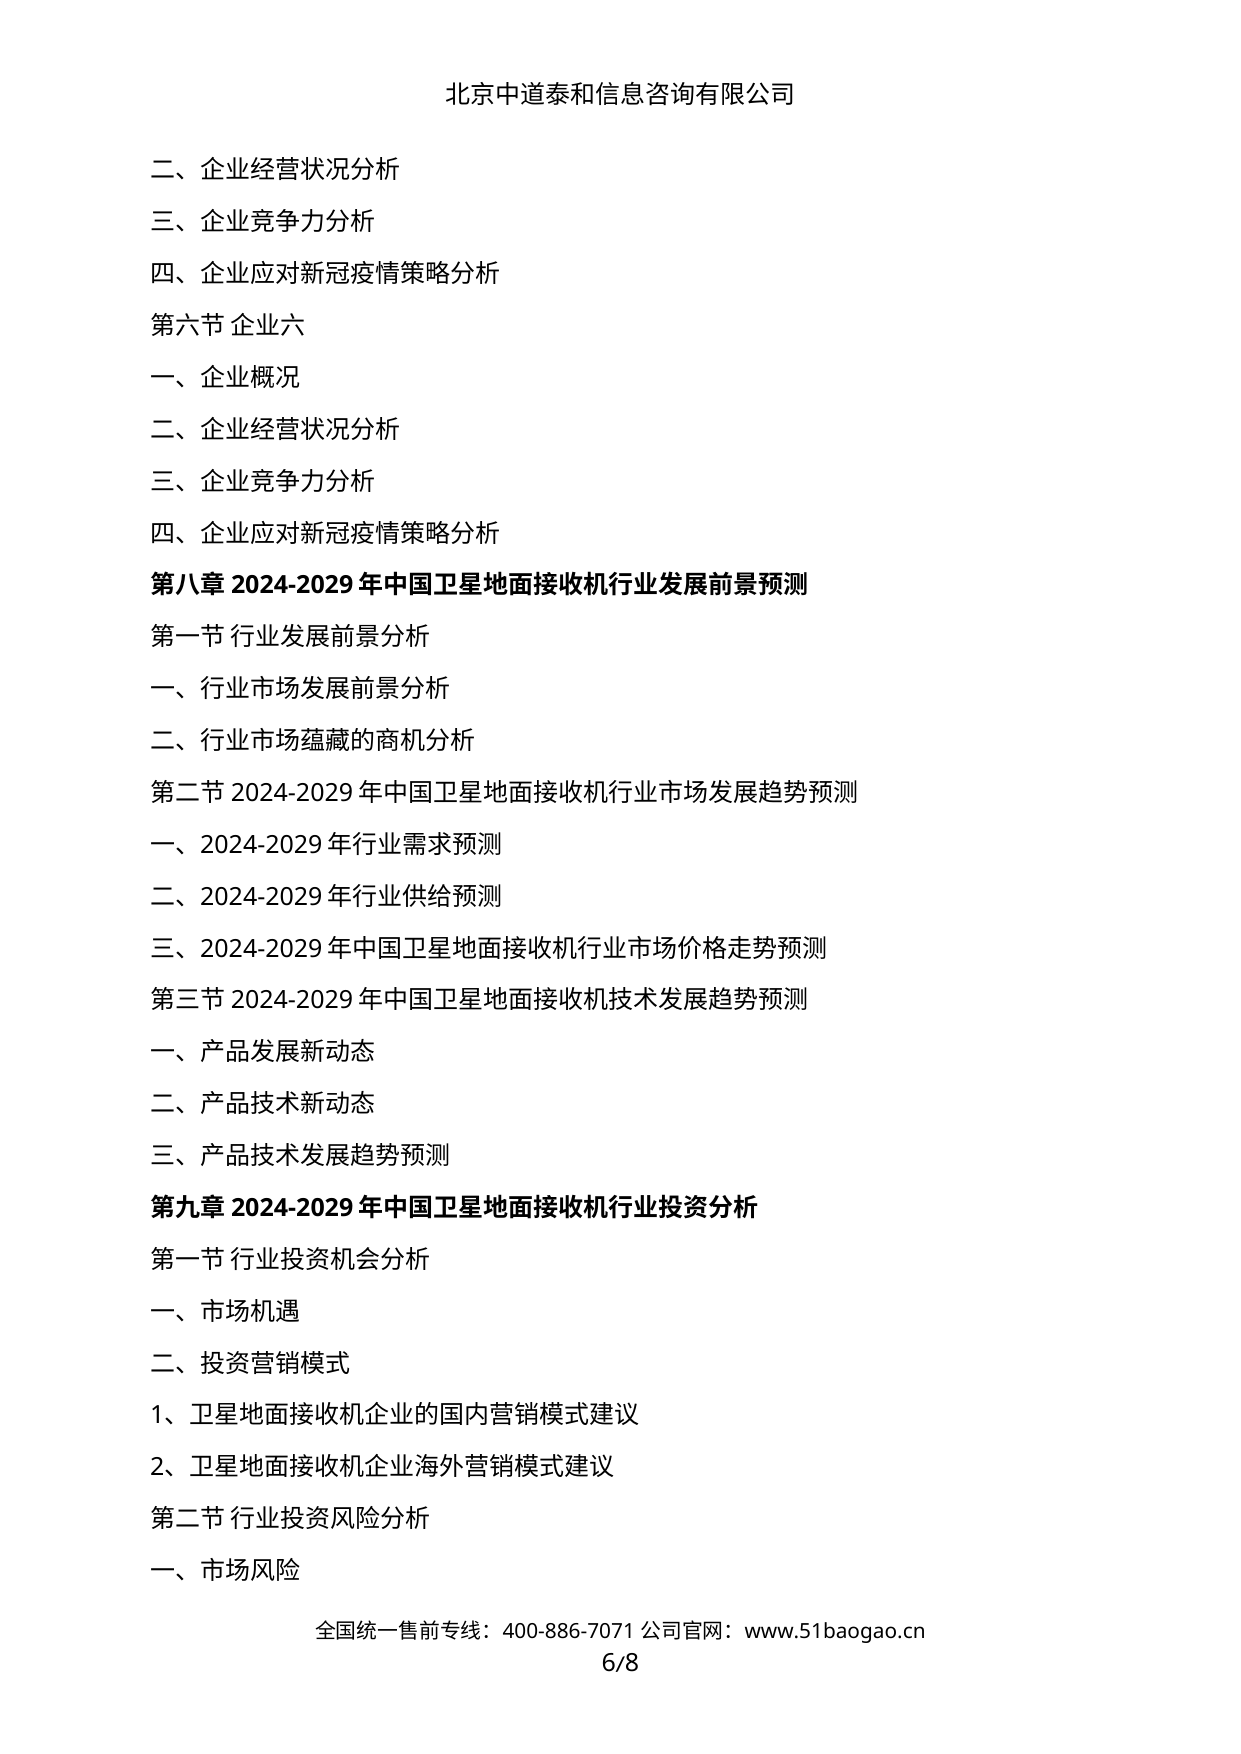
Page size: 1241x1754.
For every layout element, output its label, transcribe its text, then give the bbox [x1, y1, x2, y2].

text 一、市场机遇 [150, 1291, 1090, 1327]
text 三、2024-2029年中国卫星地面接收机行业市场价格走势预测 [150, 928, 1090, 964]
text 第九章 2024-2029年中国卫星地面接收机行业投资分析 [150, 1187, 1090, 1224]
text 一、企业概况 [150, 357, 1090, 394]
text 第一节 行业投资机会分析 [150, 1239, 1090, 1276]
text 四、企业应对新冠疫情策略分析 [150, 254, 1090, 290]
text 二、产品技术新动态 [150, 1084, 1090, 1120]
text 二、行业市场蕴藏的商机分析 [150, 721, 1090, 757]
text 一、产品发展新动态 [150, 1032, 1090, 1068]
text 三、产品技术发展趋势预测 [150, 1136, 1090, 1172]
text 第二节 行业投资风险分析 [150, 1499, 1090, 1535]
text 四、企业应对新冠疫情策略分析 [150, 513, 1090, 549]
text 第二节 2024-2029年中国卫星地面接收机行业市场发展趋势预测 [150, 772, 1090, 809]
text 二、企业经营状况分析 [150, 150, 1090, 186]
text 1、卫星地面接收机企业的国内营销模式建议 [150, 1395, 1090, 1431]
text 一、行业市场发展前景分析 [150, 669, 1090, 705]
text 一、2024-2029年行业需求预测 [150, 824, 1090, 861]
text 第六节 企业六 [150, 306, 1090, 342]
text 第八章 2024-2029年中国卫星地面接收机行业发展前景预测 [150, 565, 1090, 601]
text 三、企业竞争力分析 [150, 461, 1090, 497]
text 二、投资营销模式 [150, 1343, 1090, 1379]
text 三、企业竞争力分析 [150, 202, 1090, 238]
text 二、企业经营状况分析 [150, 409, 1090, 446]
text 2、卫星地面接收机企业海外营销模式建议 [150, 1447, 1090, 1483]
text 第三节 2024-2029年中国卫星地面接收机技术发展趋势预测 [150, 980, 1090, 1016]
text 二、2024-2029年行业供给预测 [150, 876, 1090, 912]
text 第一节 行业发展前景分析 [150, 617, 1090, 653]
text 一、市场风险 [150, 1551, 1090, 1587]
